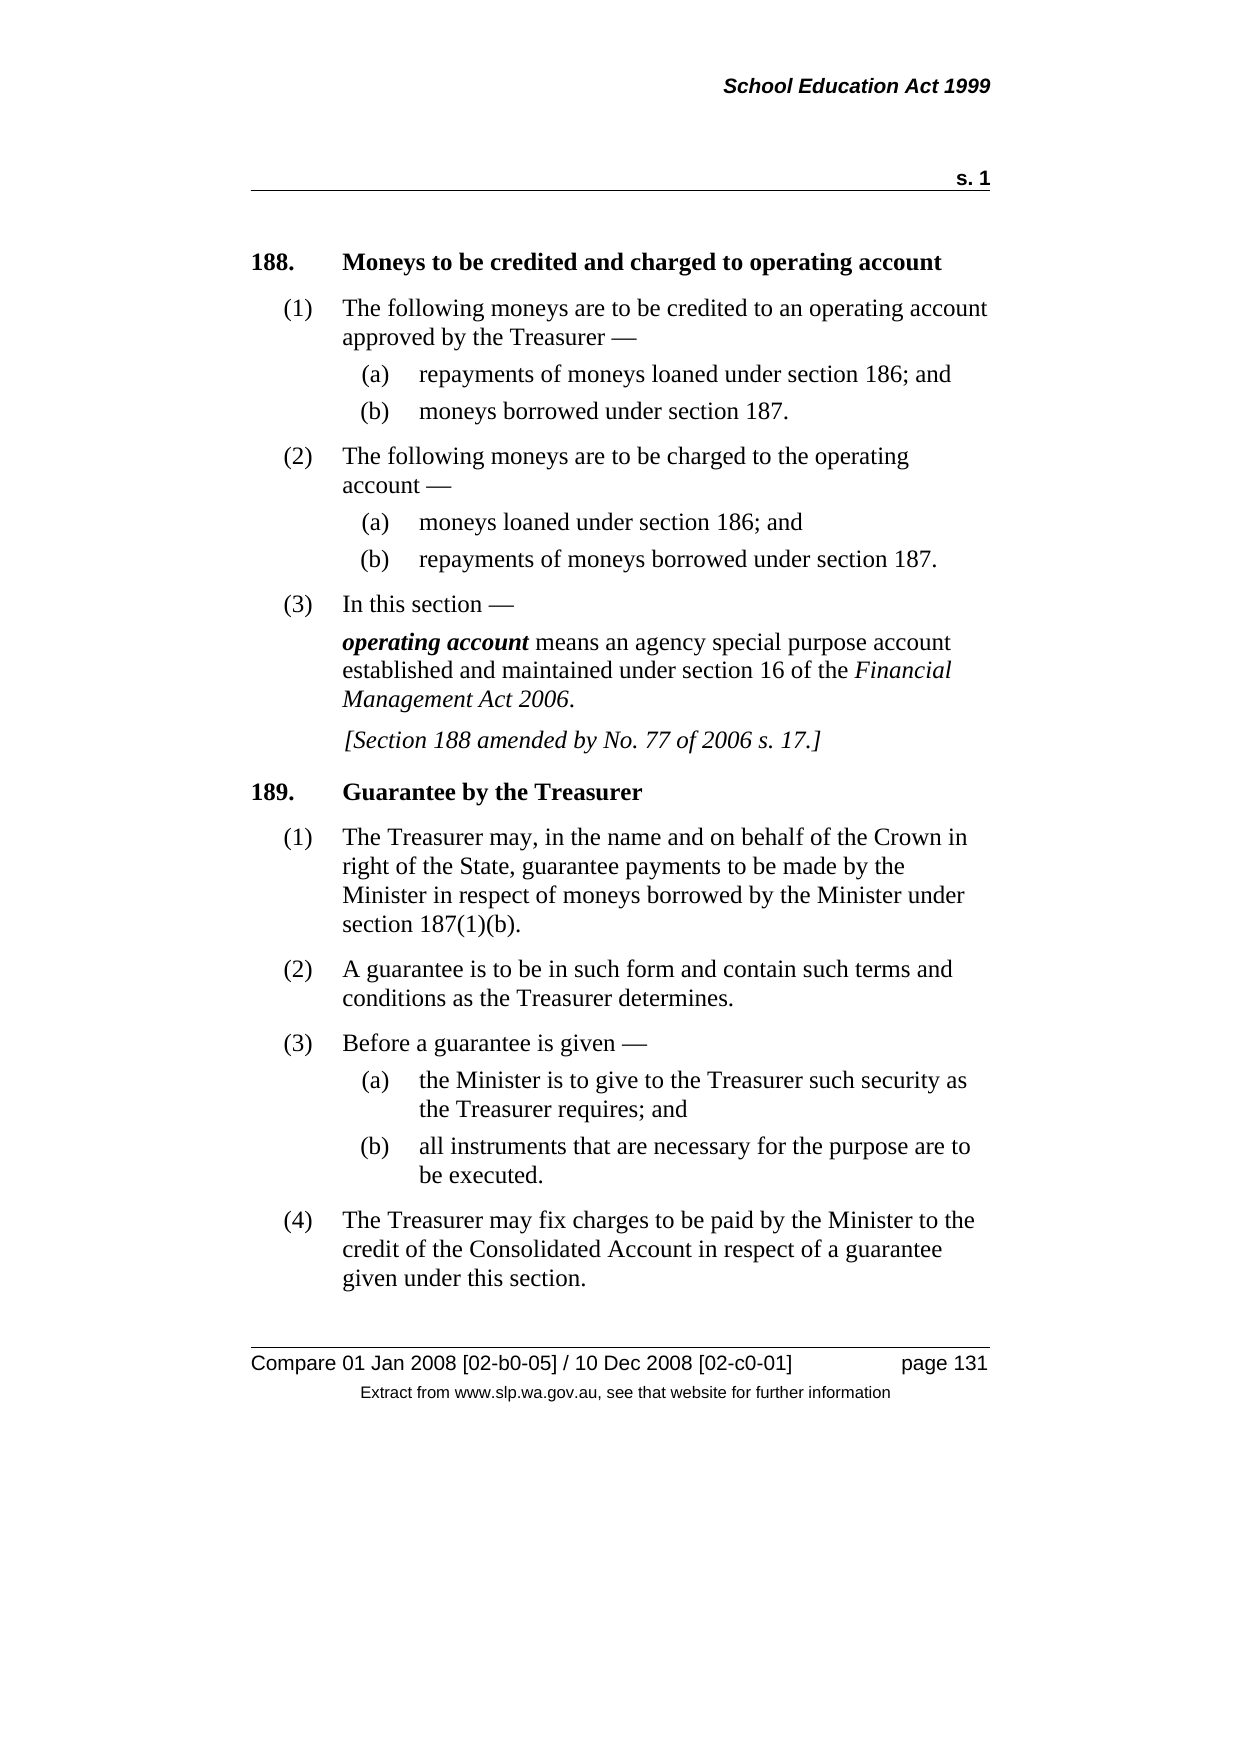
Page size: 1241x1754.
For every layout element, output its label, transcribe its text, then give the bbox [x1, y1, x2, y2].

text (b) moneys borrowed under section 187. [251, 396, 990, 424]
text operating account means an agency special purpose account established and maintained under section 16 of the Financial Management Act 2006. [251, 627, 990, 713]
text [Section 188 amended by No. 77 of 2006 s. 17.] [251, 725, 990, 754]
text (a) the Minister is to give to the Treasurer such security as the Treasurer requires; and [251, 1065, 990, 1123]
subtitle 188. Moneys to be credited and charged to operating account [251, 247, 990, 276]
text (a) repayments of moneys loaned under section 186; and [251, 359, 990, 387]
text (3) Before a guarantee is given — [251, 1028, 990, 1057]
text (2) The following moneys are to be charged to the operating account — [251, 441, 990, 499]
text (2) A guarantee is to be in such form and contain such terms and conditions as the Treasurer determines. [251, 954, 990, 1012]
text (b) all instruments that are necessary for the purpose are to be executed. [251, 1131, 990, 1189]
text (1) The Treasurer may, in the name and on behalf of the Crown in right of the State, guarantee payments to be made by the Minister in respect of moneys borrowed by the Minister under section 187(1)(b). [251, 822, 990, 937]
text (3) In this section — [251, 589, 990, 618]
subtitle 189. Guarantee by the Treasurer [251, 777, 990, 806]
text (1) The following moneys are to be credited to an operating account approved by the Treasurer — [251, 293, 990, 350]
text (4) The Treasurer may fix charges to be paid by the Minister to the credit of the Consolidated Account in respect of a guarantee given under this section. [251, 1205, 990, 1292]
text (a) moneys loaned under section 186; and [251, 507, 990, 536]
text (b) repayments of moneys borrowed under section 187. [251, 544, 990, 573]
